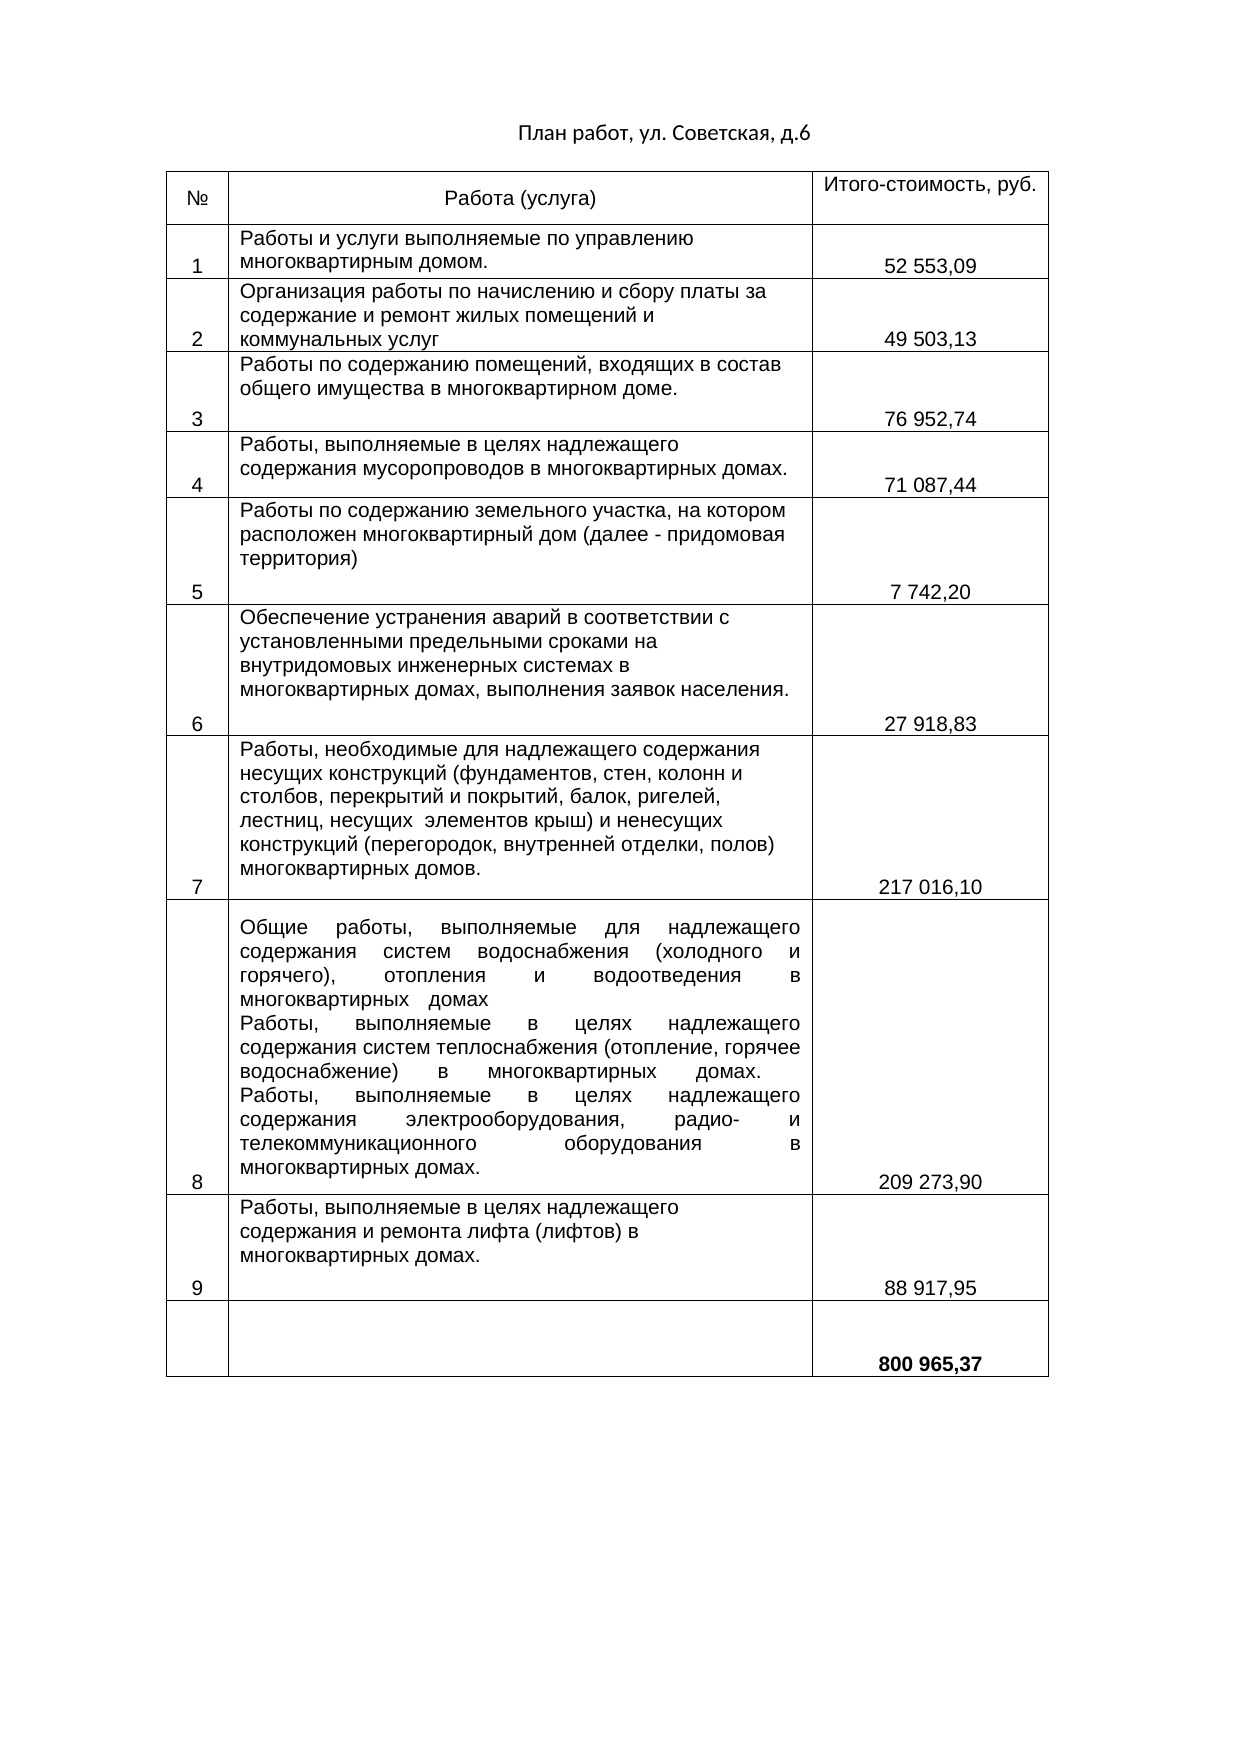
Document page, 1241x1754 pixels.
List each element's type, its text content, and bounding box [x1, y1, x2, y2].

table_cell Работы, выполняемые в целях надлежащего содержания мусоропроводов в многоквартирных домах. [229, 432, 812, 497]
table_cell 209 273,90 [813, 900, 1048, 1193]
table_cell 4 [167, 432, 228, 497]
table_cell 76 952,74 [813, 352, 1048, 431]
table_header Работа (услуга) [229, 172, 812, 224]
table_cell Обеспечение устранения аварий в соответствии с установленными предельными сроками на внутридомовых инженерных системах в многоквартирных домах, выполнения заявок населения. [229, 605, 812, 735]
table_cell Организация работы по начислению и сбору платы за содержание и ремонт жилых помещений и коммунальных услуг [229, 279, 812, 351]
table_cell Работы, выполняемые в целях надлежащего содержания и ремонта лифта (лифтов) в многоквартирных домах. [229, 1195, 812, 1300]
table_cell 5 [167, 498, 228, 603]
table_cell Работы по содержанию земельного участка, на котором расположен многоквартирный дом (далее - придомовая территория) [229, 498, 812, 603]
table_cell [229, 1301, 812, 1376]
table_cell 8 [167, 900, 228, 1193]
table_cell Работы по содержанию помещений, входящих в состав общего имущества в многоквартирном доме. [229, 352, 812, 431]
table_cell 9 [167, 1195, 228, 1300]
table_cell [167, 1301, 228, 1376]
table_cell 27 918,83 [813, 605, 1048, 735]
table_cell 3 [167, 352, 228, 431]
table_cell 800 965,37 [813, 1301, 1048, 1376]
table_cell 2 [167, 279, 228, 351]
table_cell 6 [167, 605, 228, 735]
table_cell 7 742,20 [813, 498, 1048, 603]
table_header № [167, 172, 228, 224]
table_cell Общие работы, выполняемые для надлежащего содержания систем водоснабжения (холодного и горячего), отопления и водоотведения в многоквартирных домах Работы, выполняемые в целях надлежащего содержания систем теплоснабжения (отопление, горячее водоснабжение) в многоквартирных домах. Работы, выполняемые в целях надлежащего содержания электрооборудования, радио- и телекоммуникационного оборудования в многоквартирных домах. [229, 900, 812, 1193]
table_cell 52 553,09 [813, 225, 1048, 277]
table_cell Работы и услуги выполняемые по управлению многоквартирным домом. [229, 225, 812, 277]
table_cell 71 087,44 [813, 432, 1048, 497]
table_cell Работы, необходимые для надлежащего содержания несущих конструкций (фундаментов, стен, колонн и столбов, перекрытий и покрытий, балок, ригелей, лестниц, несущих элементов крыш) и ненесущих конструкций (перегородок, внутренней отделки, полов) многоквартирных домов. [229, 736, 812, 899]
table_header Итого-стоимость, руб. [813, 172, 1048, 224]
table_cell 217 016,10 [813, 736, 1048, 899]
table_cell 49 503,13 [813, 279, 1048, 351]
table_cell 88 917,95 [813, 1195, 1048, 1300]
table_cell 1 [167, 225, 228, 277]
table_cell 7 [167, 736, 228, 899]
text План работ, ул. Советская, д.6 [177, 118, 1152, 146]
